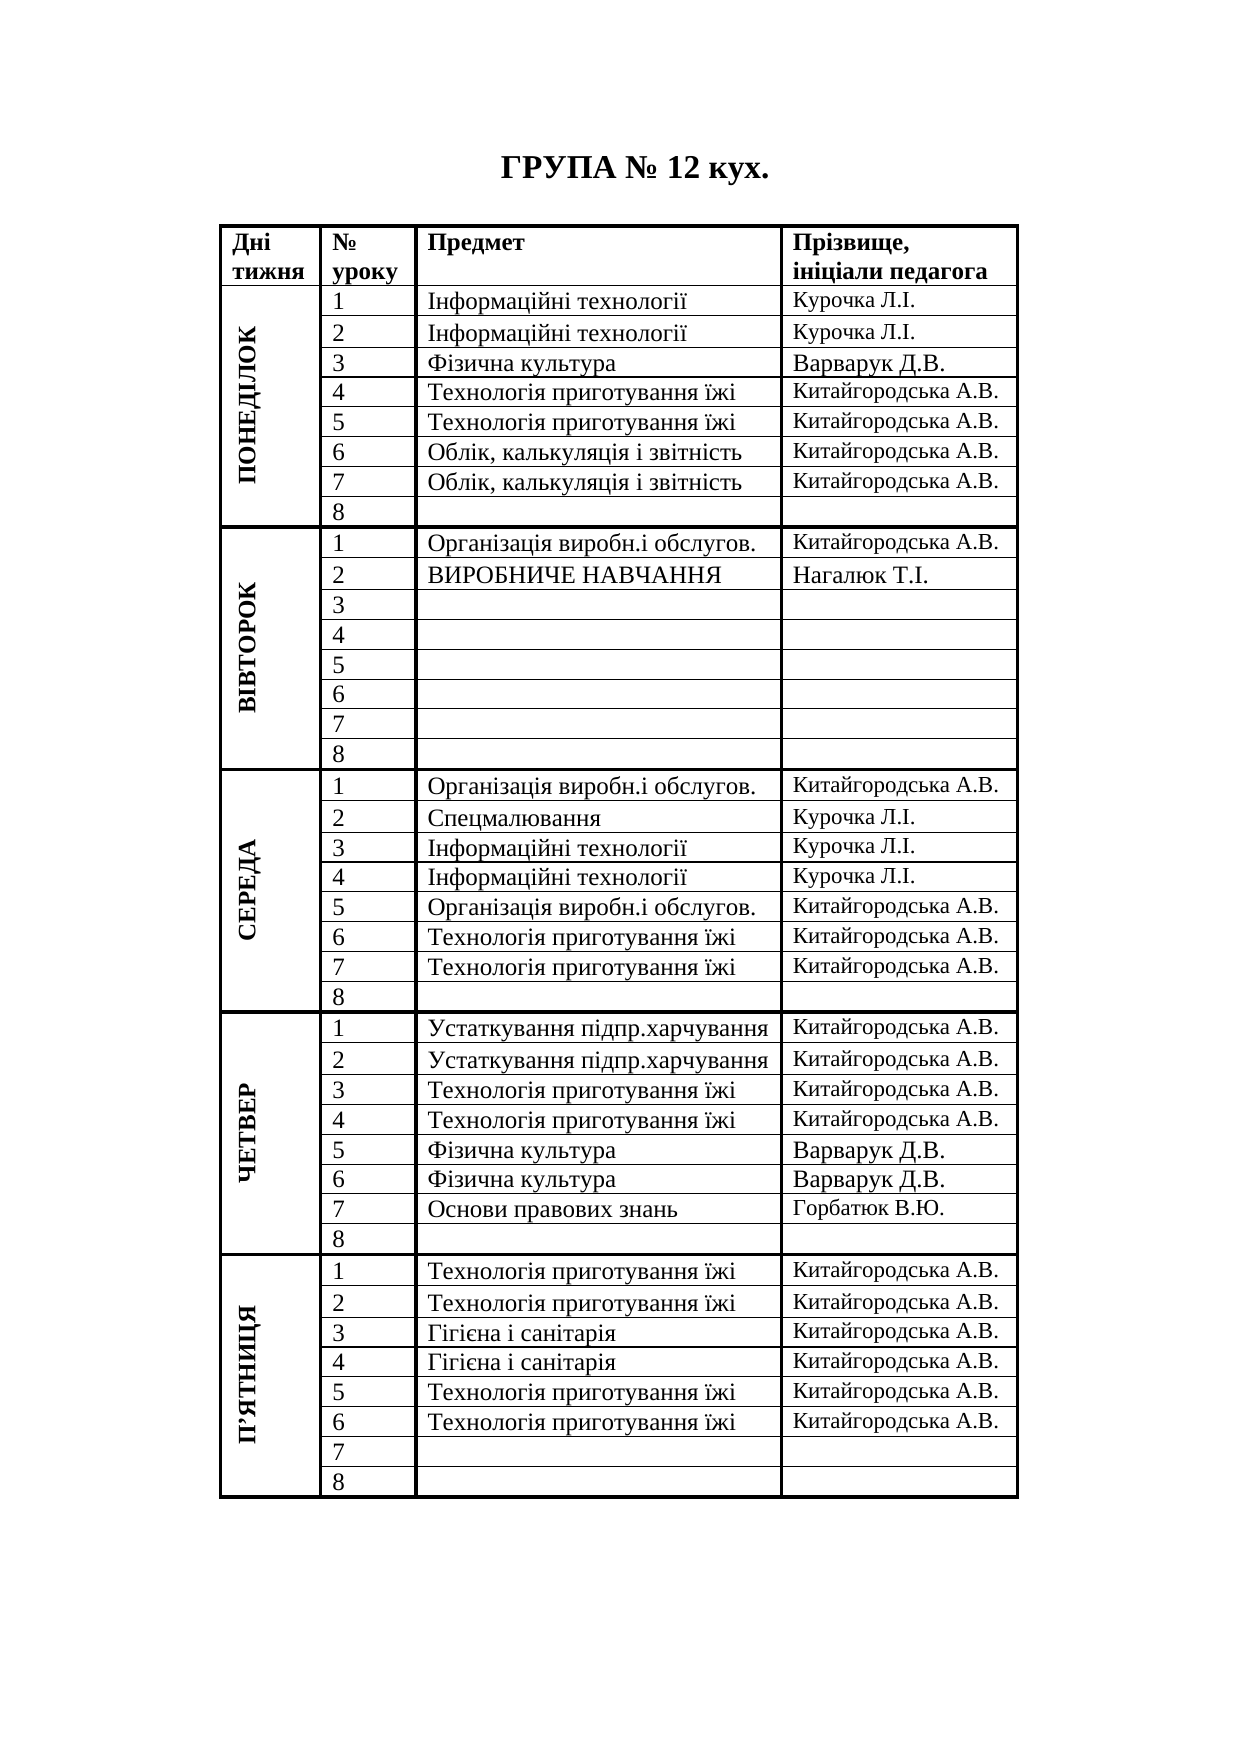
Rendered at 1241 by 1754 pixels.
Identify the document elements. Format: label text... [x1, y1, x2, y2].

table_cell 1 [322, 771, 414, 800]
table_cell [418, 650, 780, 678]
table_cell 4 [322, 1105, 414, 1134]
table_cell 8 [322, 497, 414, 525]
table_cell [783, 680, 1016, 708]
table_cell 3 [322, 348, 414, 376]
table_header Предмет [418, 228, 780, 285]
table_cell Китайгородська А.В. [783, 922, 1016, 951]
table_cell [418, 1467, 780, 1495]
table_cell 5 [322, 407, 414, 436]
table_cell Технологія приготування їжі [418, 378, 780, 406]
table_cell СЕРЕДА [222, 771, 319, 1010]
table_cell Китайгородська А.В. [783, 467, 1016, 496]
table_cell Китайгородська А.В. [783, 1286, 1016, 1317]
table_cell 6 [322, 1407, 414, 1436]
table_cell 2 [322, 1286, 414, 1317]
table_cell [783, 1437, 1016, 1466]
table_cell [418, 739, 780, 768]
table_cell 5 [322, 892, 414, 921]
table_cell [418, 680, 780, 708]
table_cell 4 [322, 620, 414, 649]
table_cell Курочка Л.І. [783, 316, 1016, 347]
table_cell Технологія приготування їжі [418, 1407, 780, 1436]
table_cell Технологія приготування їжі [418, 407, 780, 436]
table_cell Горбатюк В.Ю. [783, 1194, 1016, 1223]
table_cell Китайгородська А.В. [783, 407, 1016, 436]
table_cell 2 [322, 558, 414, 589]
table_header Прізвище, ініціали педагога [783, 228, 1016, 285]
table_header № уроку [322, 228, 414, 285]
table_cell Технологія приготування їжі [418, 1105, 780, 1134]
table_cell [783, 497, 1016, 525]
table_cell [783, 620, 1016, 649]
table_cell Інформаційні технології [418, 286, 780, 315]
table_cell Китайгородська А.В. [783, 1075, 1016, 1104]
table_cell Варварук Д.В. [783, 348, 1016, 376]
table_cell 4 [322, 1348, 414, 1376]
table_cell Гігієна і санітарія [418, 1318, 780, 1346]
table_cell Курочка Л.І. [783, 833, 1016, 861]
table_cell Варварук Д.В. [783, 1165, 1016, 1193]
table_cell Технологія приготування їжі [418, 1075, 780, 1104]
table_cell 7 [322, 1437, 414, 1466]
table_cell 2 [322, 801, 414, 832]
table_cell Технологія приготування їжі [418, 922, 780, 951]
table_cell [418, 982, 780, 1010]
table_cell 3 [322, 1075, 414, 1104]
table_cell 8 [322, 982, 414, 1010]
table_cell Китайгородська А.В. [783, 1256, 1016, 1285]
table_cell Китайгородська А.В. [783, 1377, 1016, 1406]
table_cell 2 [322, 1043, 414, 1074]
table_cell Устаткування підпр.харчування [418, 1043, 780, 1074]
table_cell Інформаційні технології [418, 316, 780, 347]
table_cell Облік, калькуляція і звітність [418, 437, 780, 466]
table_cell 5 [322, 650, 414, 678]
table_cell 1 [322, 529, 414, 557]
table_cell Організація виробн.і обслугов. [418, 529, 780, 557]
table_cell 7 [322, 1194, 414, 1223]
table_cell Нагалюк Т.І. [783, 558, 1016, 589]
table_cell Китайгородська А.В. [783, 529, 1016, 557]
table_cell Китайгородська А.В. [783, 892, 1016, 921]
table_cell Фізична культура [418, 348, 780, 376]
table_cell 6 [322, 1165, 414, 1193]
table_cell Основи правових знань [418, 1194, 780, 1223]
table_cell [418, 709, 780, 738]
text ГРУПА № 12 кух. [118, 147, 1152, 186]
table_cell Китайгородська А.В. [783, 771, 1016, 800]
table_cell ПОНЕДІЛОК [222, 286, 319, 525]
table_cell 4 [322, 863, 414, 891]
table_cell П’ЯТНИЦЯ [222, 1256, 319, 1495]
table_cell Курочка Л.І. [783, 863, 1016, 891]
table_cell 1 [322, 1256, 414, 1285]
table_cell [418, 497, 780, 525]
table_cell Технологія приготування їжі [418, 1286, 780, 1317]
table_cell Китайгородська А.В. [783, 1014, 1016, 1042]
table_cell 3 [322, 1318, 414, 1346]
table_cell 1 [322, 1014, 414, 1042]
table_cell Курочка Л.І. [783, 801, 1016, 832]
table_cell [418, 620, 780, 649]
table_cell Інформаційні технології [418, 833, 780, 861]
table_cell Китайгородська А.В. [783, 952, 1016, 981]
table_cell Китайгородська А.В. [783, 1407, 1016, 1436]
table_cell 6 [322, 680, 414, 708]
table_cell Організація виробн.і обслугов. [418, 892, 780, 921]
table_cell 3 [322, 833, 414, 861]
table_cell ЧЕТВЕР [222, 1014, 319, 1253]
table_cell ВІВТОРОК [222, 529, 319, 768]
table_cell 6 [322, 922, 414, 951]
table_cell 8 [322, 1467, 414, 1495]
table_cell Інформаційні технології [418, 863, 780, 891]
table_cell 7 [322, 467, 414, 496]
table_cell Технологія приготування їжі [418, 1256, 780, 1285]
table_cell Технологія приготування їжі [418, 1377, 780, 1406]
table_cell [418, 1224, 780, 1253]
table_cell [783, 982, 1016, 1010]
table_cell Китайгородська А.В. [783, 437, 1016, 466]
table_cell 1 [322, 286, 414, 315]
table_cell 5 [322, 1135, 414, 1163]
table_cell 4 [322, 378, 414, 406]
table_cell [783, 1224, 1016, 1253]
table_cell Варварук Д.В. [783, 1135, 1016, 1163]
table_cell [418, 1437, 780, 1466]
table_cell Організація виробн.і обслугов. [418, 771, 780, 800]
table_cell Устаткування підпр.харчування [418, 1014, 780, 1042]
table_cell Китайгородська А.В. [783, 1105, 1016, 1134]
table_cell 3 [322, 590, 414, 619]
table_cell Облік, калькуляція і звітність [418, 467, 780, 496]
table_cell [783, 650, 1016, 678]
table_cell 8 [322, 1224, 414, 1253]
table_cell [418, 590, 780, 619]
table_cell [783, 590, 1016, 619]
table_cell [783, 739, 1016, 768]
table_cell Китайгородська А.В. [783, 1348, 1016, 1376]
table_cell Фізична культура [418, 1165, 780, 1193]
table_cell Китайгородська А.В. [783, 378, 1016, 406]
table_cell 6 [322, 437, 414, 466]
table_cell ВИРОБНИЧЕ НАВЧАННЯ [418, 558, 780, 589]
table_cell 7 [322, 709, 414, 738]
table_cell Курочка Л.І. [783, 286, 1016, 315]
table_cell [783, 1467, 1016, 1495]
table_cell Китайгородська А.В. [783, 1043, 1016, 1074]
table_cell Фізична культура [418, 1135, 780, 1163]
table_cell Технологія приготування їжі [418, 952, 780, 981]
table_cell Гігієна і санітарія [418, 1348, 780, 1376]
table_cell 8 [322, 739, 414, 768]
table_cell Китайгородська А.В. [783, 1318, 1016, 1346]
table_header Дні тижня [222, 228, 319, 285]
table_cell 2 [322, 316, 414, 347]
table_cell Спецмалювання [418, 801, 780, 832]
table_cell 7 [322, 952, 414, 981]
table_cell [783, 709, 1016, 738]
table_cell 5 [322, 1377, 414, 1406]
